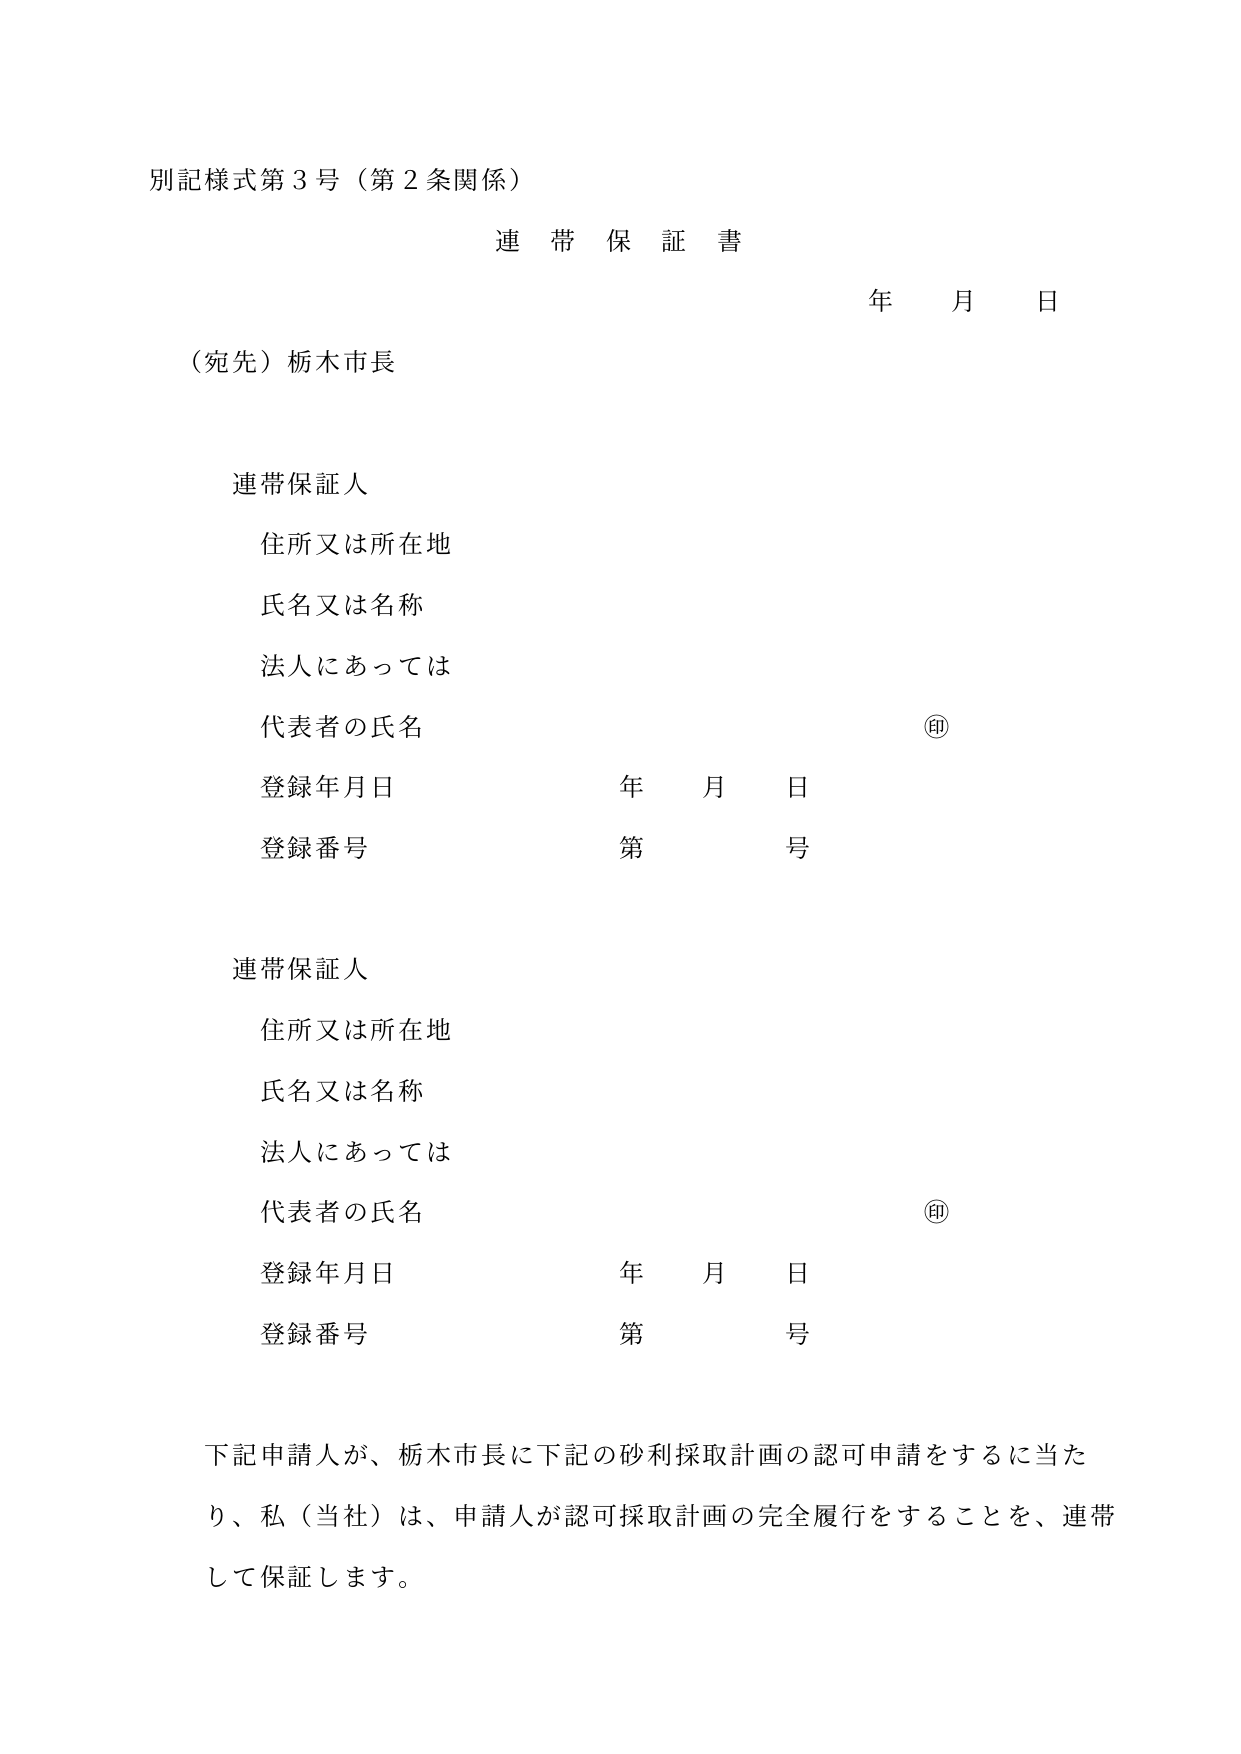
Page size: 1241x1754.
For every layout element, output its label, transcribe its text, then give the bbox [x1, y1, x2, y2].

text 住所又は所在地 [149, 513, 1091, 573]
text して保証します。 [177, 1545, 1147, 1606]
text 登録年月日 年 月 日 [149, 1241, 1091, 1302]
text 氏名又は名称 [149, 573, 1091, 634]
text 法人にあっては [149, 634, 1091, 695]
text 代表者の氏名 ㊞ [149, 1181, 1091, 1241]
text 登録番号 第 号 [149, 1302, 1091, 1363]
text 連帯保証人 [149, 452, 1091, 513]
text 別記様式第３号（第２条関係） [149, 148, 1091, 209]
text 連帯保証人 [149, 938, 1091, 998]
text 登録年月日 年 月 日 [149, 756, 1091, 816]
text 法人にあっては [149, 1120, 1091, 1181]
text 住所又は所在地 [149, 998, 1091, 1059]
text 氏名又は名称 [149, 1059, 1091, 1120]
text 下記申請人が、栃木市長に下記の砂利採取計画の認可申請をするに当た [149, 1423, 1147, 1484]
text 代表者の氏名 ㊞ [149, 695, 1091, 756]
text 年 月 日 [149, 270, 1091, 330]
text （宛先）栃木市長 [149, 330, 1091, 391]
text 登録番号 第 号 [149, 816, 1091, 877]
text り、私（当社）は、申請人が認可採取計画の完全履行をすることを、連帯 [177, 1484, 1147, 1545]
text 連 帯 保 証 書 [149, 209, 1091, 270]
